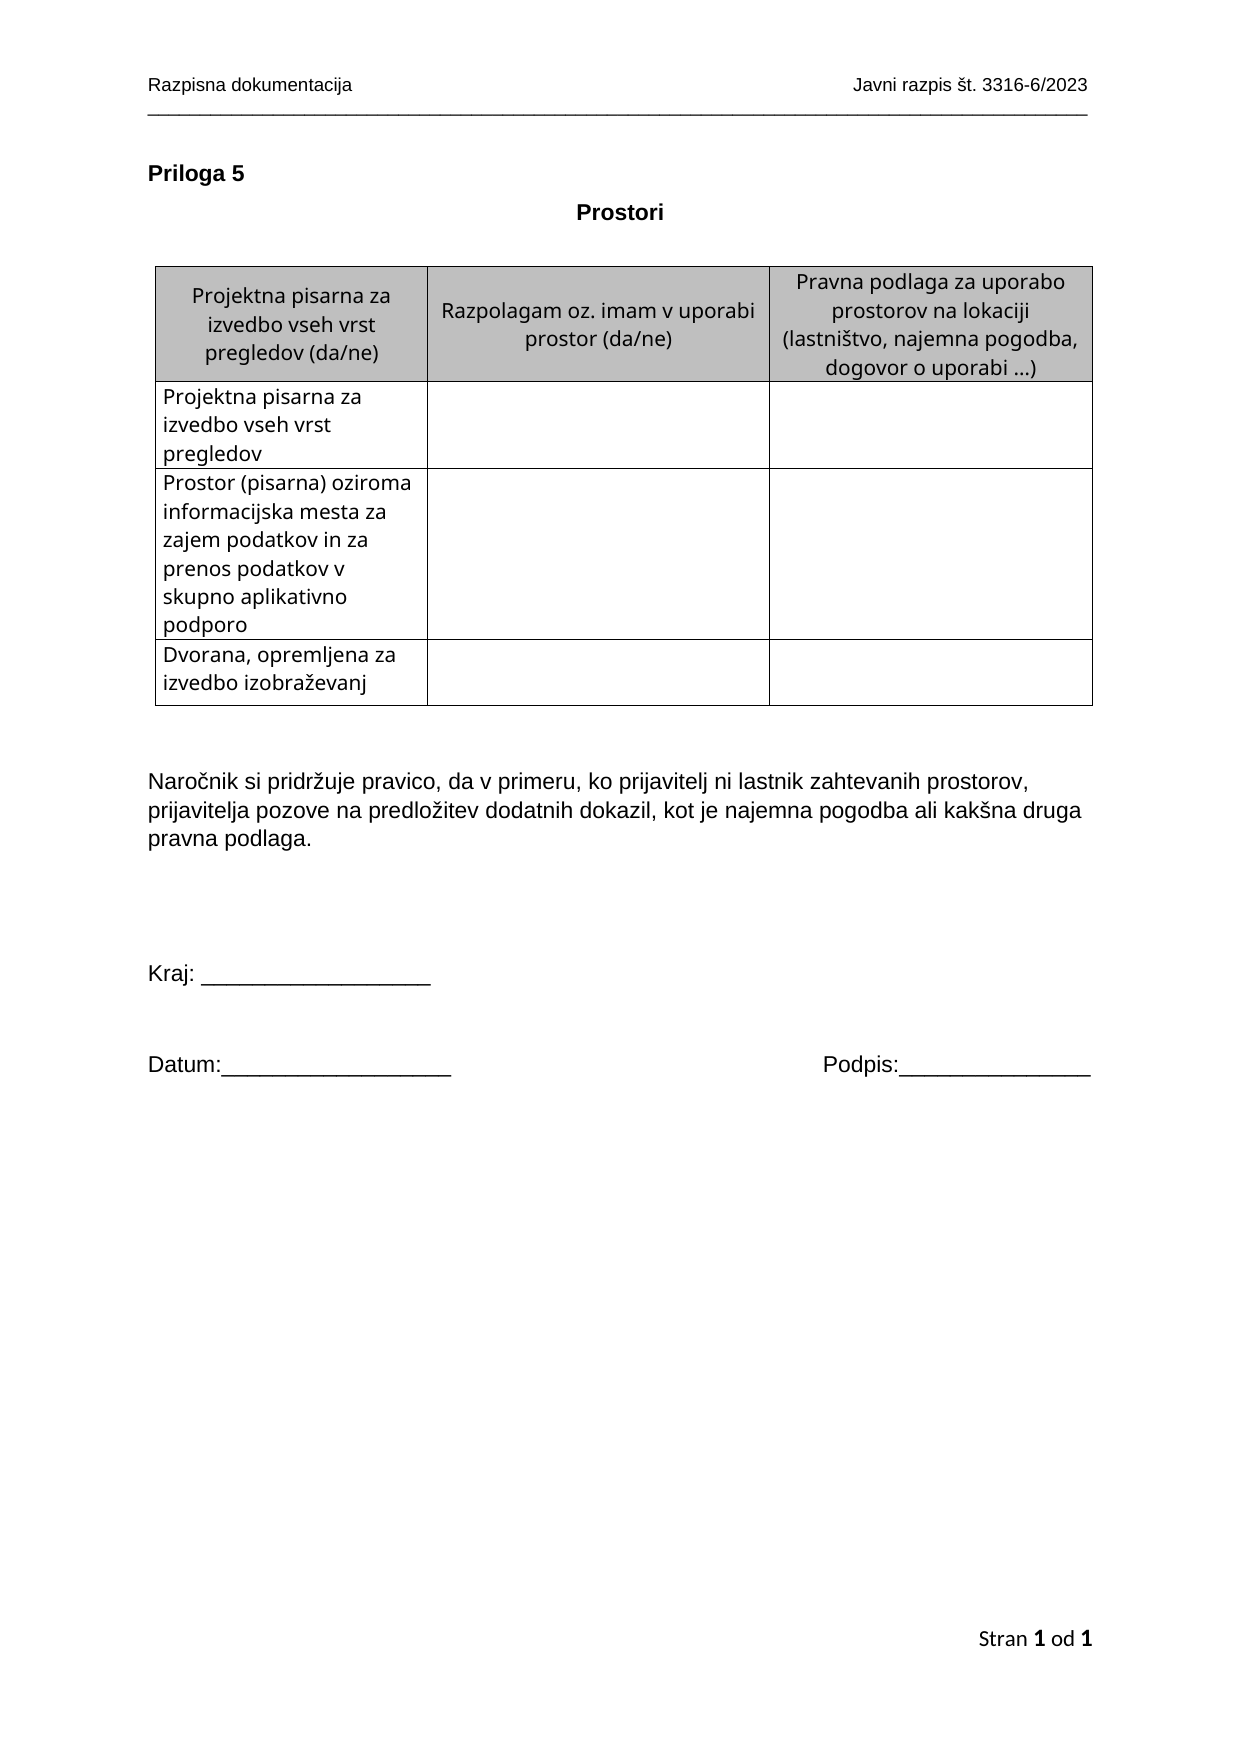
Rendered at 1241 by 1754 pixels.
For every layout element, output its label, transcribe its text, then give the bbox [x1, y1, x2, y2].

table_cell Projektna pisarna za izvedbo vseh vrst pregledov [156, 382, 427, 467]
table_cell [428, 469, 769, 639]
text Naročnik si pridržuje pravico, da v primeru, ko prijavitelj ni lastnik zahtevanih prostorov, prijavitelja pozove na predložitev dodatnih dokazil, kot je najemna pogodba ali kakšna druga pravna podlaga. [148, 768, 1093, 851]
table_cell [428, 640, 769, 704]
table_header Pravna podlaga za uporabo prostorov na lokaciji (lastništvo, najemna pogodba, dogovor o uporabi …) [770, 267, 1092, 381]
table_cell [770, 469, 1092, 639]
table_header Projektna pisarna za izvedbo vseh vrst pregledov (da/ne) [156, 267, 427, 381]
text Datum:__________________ Podpis:_______________ [148, 1051, 1093, 1077]
text Prostori [148, 199, 1093, 225]
table_cell [428, 382, 769, 467]
text Kraj: __________________ [148, 960, 1093, 987]
table_cell Dvorana, opremljena za izvedbo izobraževanj [156, 640, 427, 704]
table_cell Prostor (pisarna) oziroma informacijska mesta za zajem podatkov in za prenos podatkov v skupno aplikativno podporo [156, 469, 427, 639]
text Priloga 5 [148, 160, 1093, 186]
table_cell [770, 382, 1092, 467]
table_header Razpolagam oz. imam v uporabi prostor (da/ne) [428, 267, 769, 381]
table_cell [770, 640, 1092, 704]
